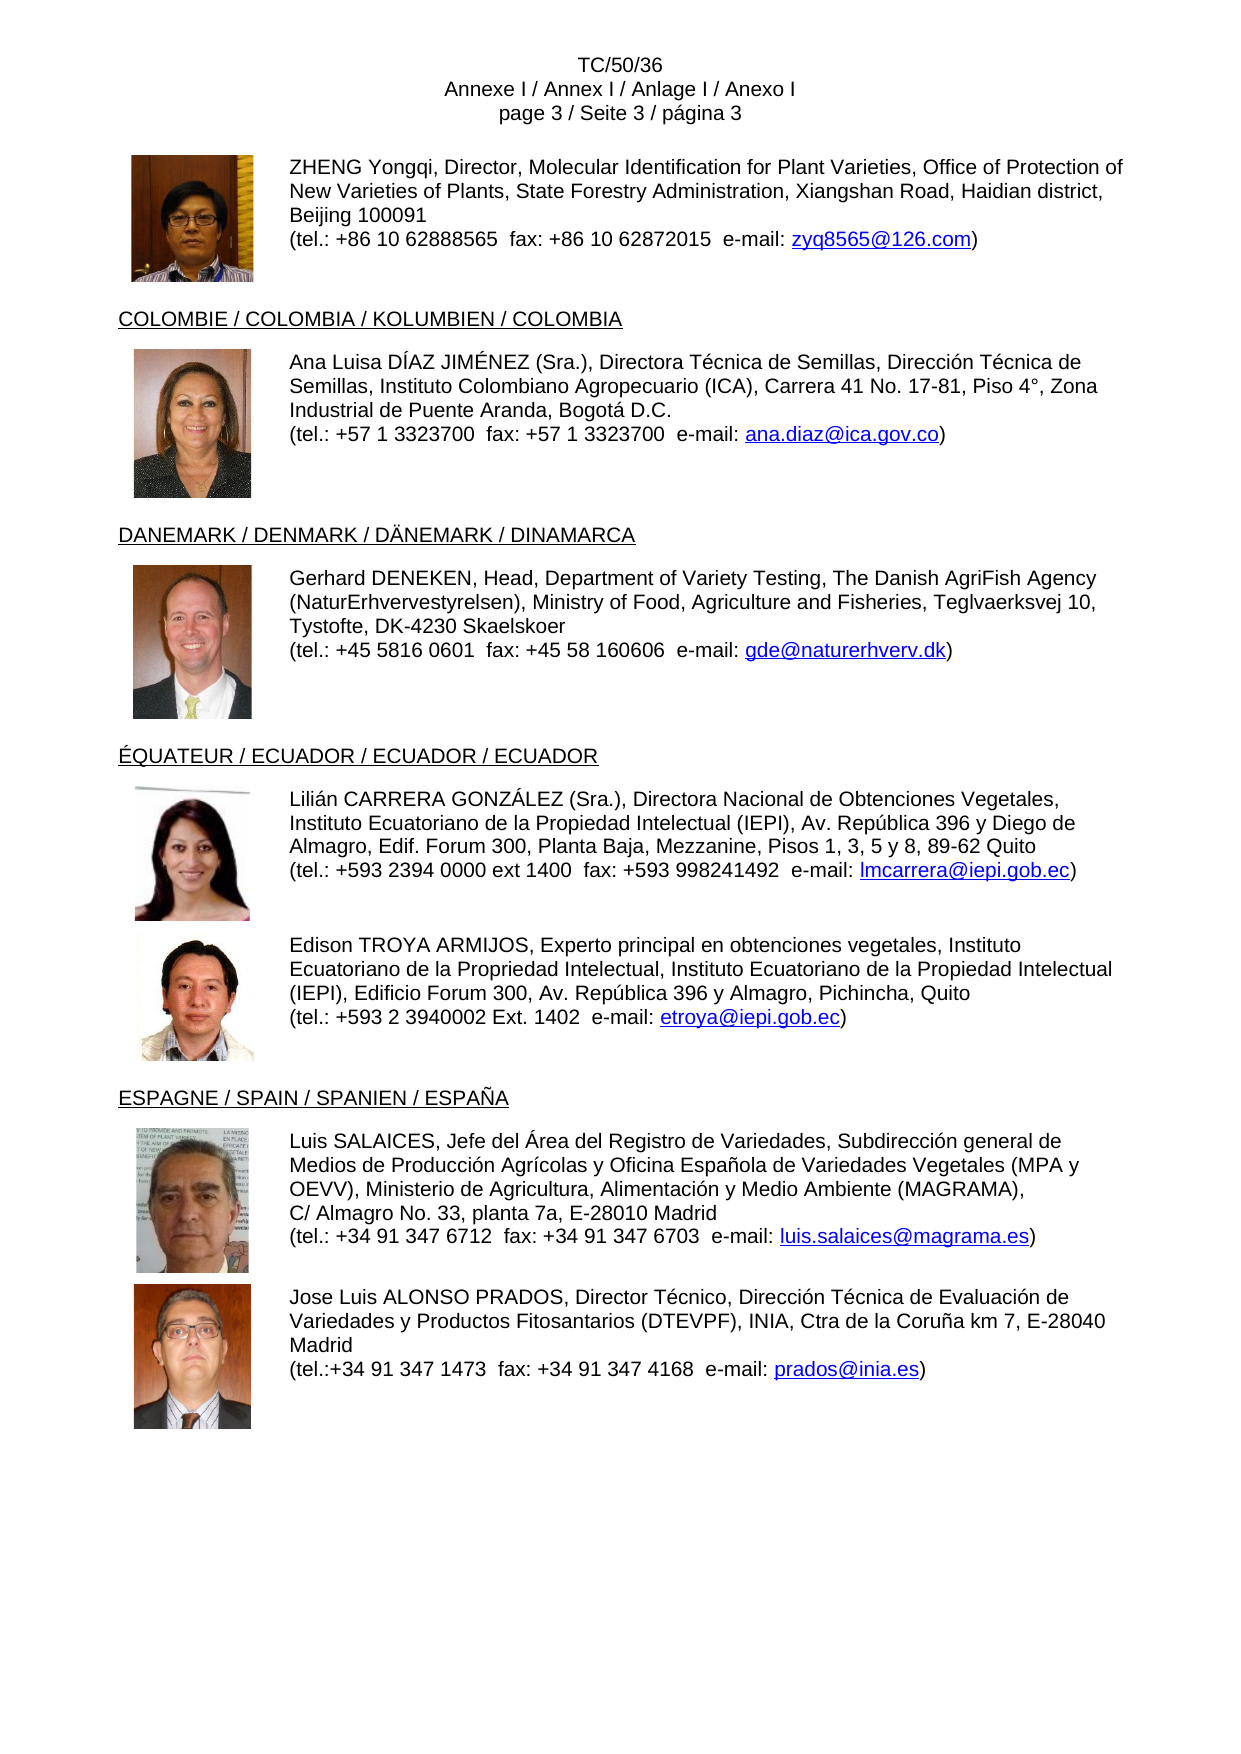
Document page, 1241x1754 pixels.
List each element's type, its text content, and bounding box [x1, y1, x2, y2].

table_cell Edison TROYA ARMIJOS, Experto principal en obtenciones vegetales, Instituto Ecuatoriano de la Propriedad Intelectual, Instituto Ecuatoriano de la Propiedad Intelectual (IEPI), Edificio Forum 300, Av. República 396 y Almagro, Pichincha, Quito (tel.: +593 2 3940002 Ext. 1402 e-mail: etroya@iepi.gob.ec) [278, 927, 1136, 1067]
table_cell ÉQUATEUR / ECUADOR / ECUADOR / ECUADOR [107, 725, 1136, 780]
picture [133, 349, 252, 498]
table_cell Luis SALAICES, Jefe del Área del Registro de Variedades, Subdirección general de Medios de Producción Agrícolas y Oficina Española de Variedades Vegetales (MPA y OEVV), Ministerio de Agricultura, Alimentación y Medio Ambiente (MAGRAMA), C/ Almagro No. 33, planta 7a, E-28010 Madrid (tel.: +34 91 347 6712 fax: +34 91 347 6703 e-mail: luis.salaices@magrama.es) [278, 1122, 1136, 1278]
table_cell [107, 780, 278, 927]
table_cell [107, 1279, 278, 1435]
picture [133, 1284, 251, 1429]
picture [130, 933, 254, 1061]
table_cell Lilián CARRERA GONZÁLEZ (Sra.), Directora Nacional de Obtenciones Vegetales, Instituto Ecuatoriano de la Propiedad Intelectual (IEPI), Av. República 396 y Diego de Almagro, Edif. Forum 300, Planta Baja, Mezzanine, Pisos 1, 3, 5 y 8, 89-62 Quito (tel.: +593 2394 0000 ext 1400 fax: +593 998241492 e-mail: lmcarrera@iepi.gob.ec) [278, 780, 1136, 927]
picture [136, 1128, 249, 1273]
table_cell COLOMBIE / COLOMBIA / KOLUMBIEN / COLOMBIA [107, 288, 1136, 343]
table_cell ZHENG Yongqi, Director, Molecular Identification for Plant Varieties, Office of Protection of New Varieties of Plants, State Forestry Administration, Xiangshan Road, Haidian district, Beijing 100091 (tel.: +86 10 62888565 fax: +86 10 62872015 e-mail: zyq8565@126.com) [278, 149, 1136, 288]
picture [133, 565, 252, 719]
table_cell [107, 1122, 278, 1278]
table_cell [107, 559, 278, 725]
table_cell [107, 927, 278, 1067]
table_cell Gerhard DENEKEN, Head, Department of Variety Testing, The Danish AgriFish Agency (NaturErhvervestyrelsen), Ministry of Food, Agriculture and Fisheries, Teglvaerksvej 10, Tystofte, DK-4230 Skaelskoer (tel.: +45 5816 0601 fax: +45 58 160606 e-mail: gde@naturerhverv.dk) [278, 559, 1136, 725]
table_cell Ana Luisa DÍAZ JIMÉNEZ (Sra.), Directora Técnica de Semillas, Dirección Técnica de Semillas, Instituto Colombiano Agropecuario (ICA), Carrera 41 No. 17-81, Piso 4°, Zona Industrial de Puente Aranda, Bogotá D.C. (tel.: +57 1 3323700 fax: +57 1 3323700 e-mail: ana.diaz@ica.gov.co) [278, 343, 1136, 504]
table_cell [107, 343, 278, 504]
table_cell DANEMARK / DENMARK / DÄNEMARK / DINAMARCA [107, 504, 1136, 559]
table_cell ESPAGNE / SPAIN / SPANIEN / ESPAÑA [107, 1067, 1136, 1122]
picture [134, 786, 251, 921]
table_cell Jose Luis ALONSO PRADOS, Director Técnico, Dirección Técnica de Evaluación de Variedades y Productos Fitosantarios (DTEVPF), INIA, Ctra de la Coruña km 7, E-28040 Madrid (tel.:+34 91 347 1473 fax: +34 91 347 4168 e-mail: prados@inia.es) [278, 1279, 1136, 1435]
picture [131, 155, 254, 282]
table_cell [107, 149, 278, 288]
